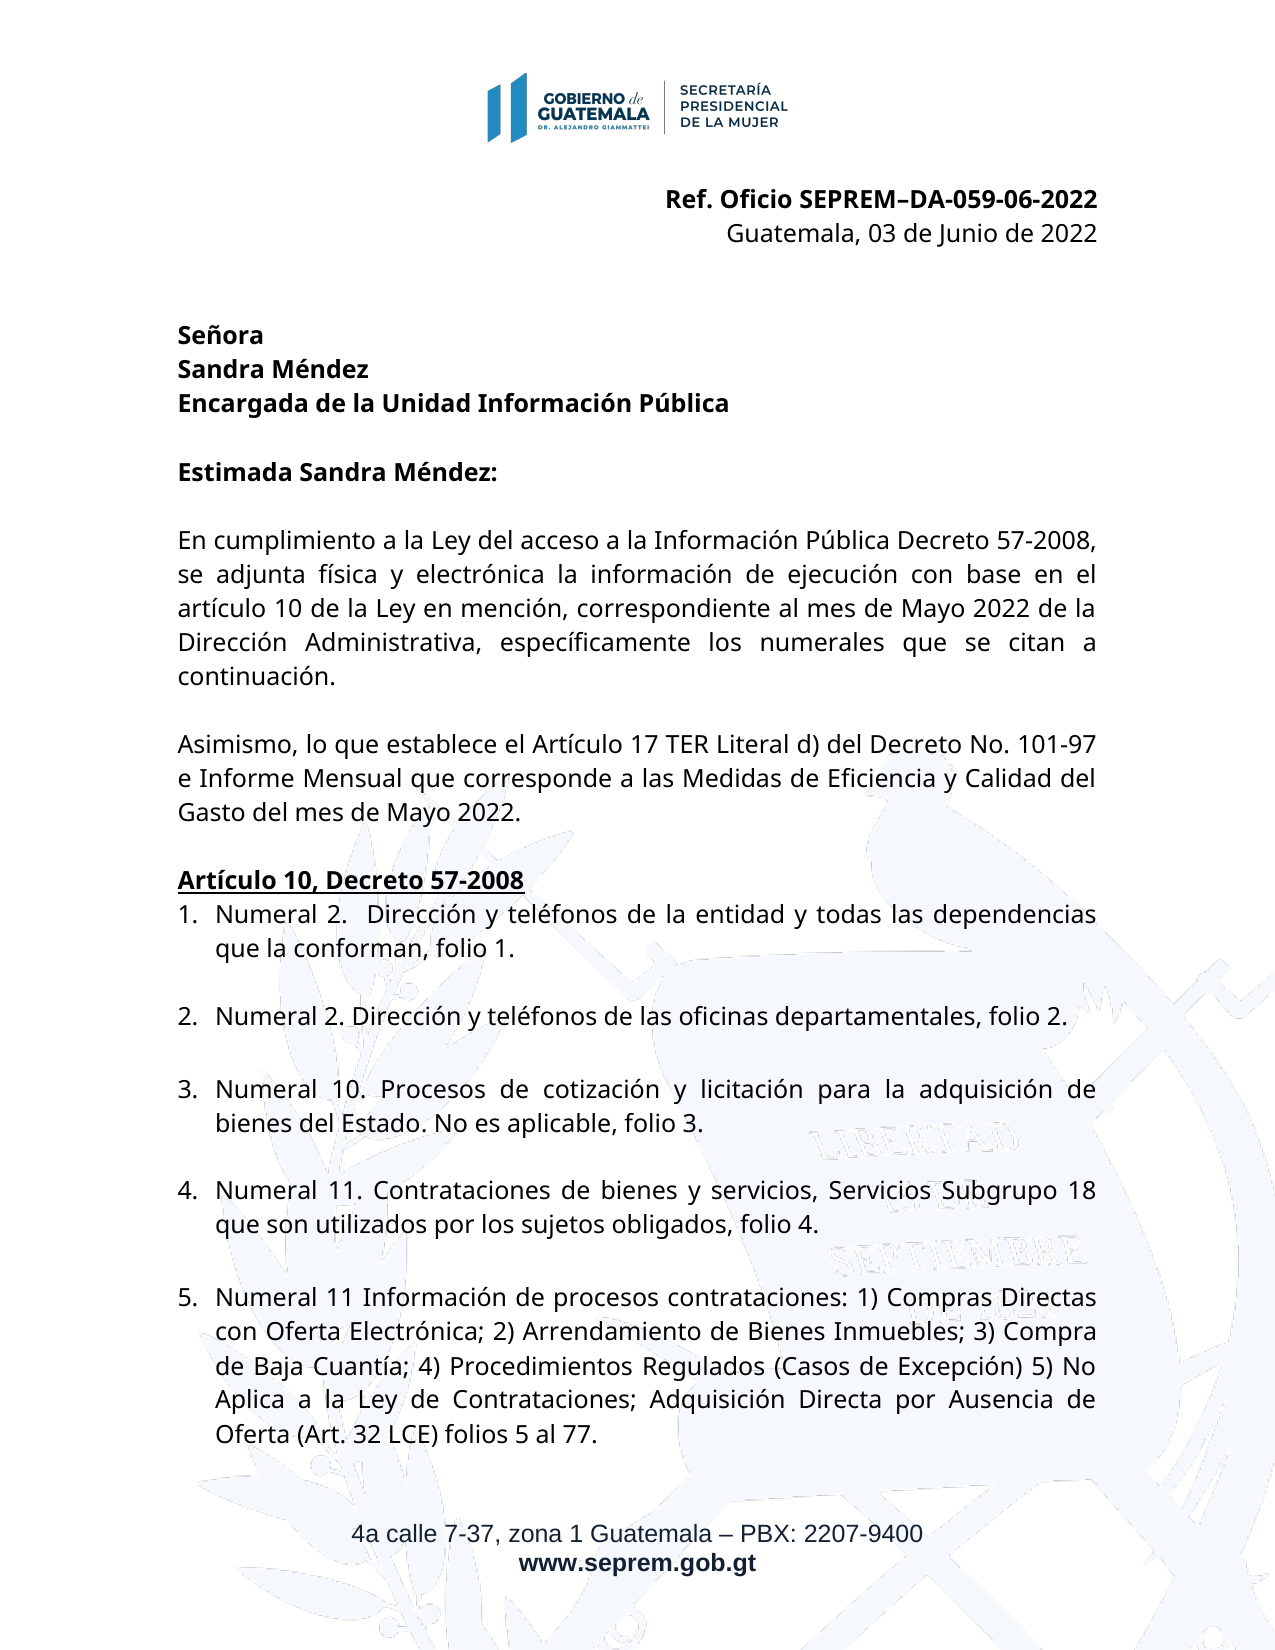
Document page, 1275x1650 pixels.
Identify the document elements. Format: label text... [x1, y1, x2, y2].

text Sandra Méndez [177, 352, 1098, 386]
list Numeral 11. Contrataciones de bienes y servicios, Servicios Subgrupo 18 que son utilizados por los sujetos obligados, folio 4. [177, 1173, 1098, 1241]
list Numeral 2. Dirección y teléfonos de la entidad y todas las dependencias que la conforman, folio 1. [177, 897, 1098, 965]
list Numeral 11 Información de procesos contrataciones: 1) Compras Directas con Oferta Electrónica; 2) Arrendamiento de Bienes Inmuebles; 3) Compra de Baja Cuantía; 4) Procedimientos Regulados (Casos de Excepción) 5) No Aplica a la Ley de Contrataciones; Adquisición Directa por Ausencia de Oferta (Art. 32 LCE) folios 5 al 77. [177, 1280, 1098, 1450]
text En cumplimiento a la Ley del acceso a la Información Pública Decreto 57-2008, se adjunta física y electrónica la información de ejecución con base en el artículo 10 de la Ley en mención, correspondiente al mes de Mayo 2022 de la Dirección Administrativa, específicamente los numerales que se citan a continuación. [177, 522, 1098, 693]
text Señora [177, 318, 1098, 352]
text Guatemala, 03 de Junio de 2022 [177, 216, 1098, 250]
text Ref. Oficio SEPREM–DA-059-06-2022 [177, 182, 1098, 216]
text Asimismo, lo que establece el Artículo 17 TER Literal d) del Decreto No. 101-97 e Informe Mensual que corresponde a las Medidas de Eficiencia y Calidad del Gasto del mes de Mayo 2022. [177, 727, 1098, 829]
list Numeral 2. Dirección y teléfonos de las oficinas departamentales, folio 2. [177, 998, 1098, 1032]
text Artículo 10, Decreto 57-2008 [177, 863, 1098, 897]
text Encargada de la Unidad Información Pública [177, 386, 1098, 420]
list Numeral 10. Procesos de cotización y licitación para la adquisición de bienes del Estado. No es aplicable, folio 3. [177, 1071, 1098, 1139]
text Estimada Sandra Méndez: [177, 454, 1098, 488]
